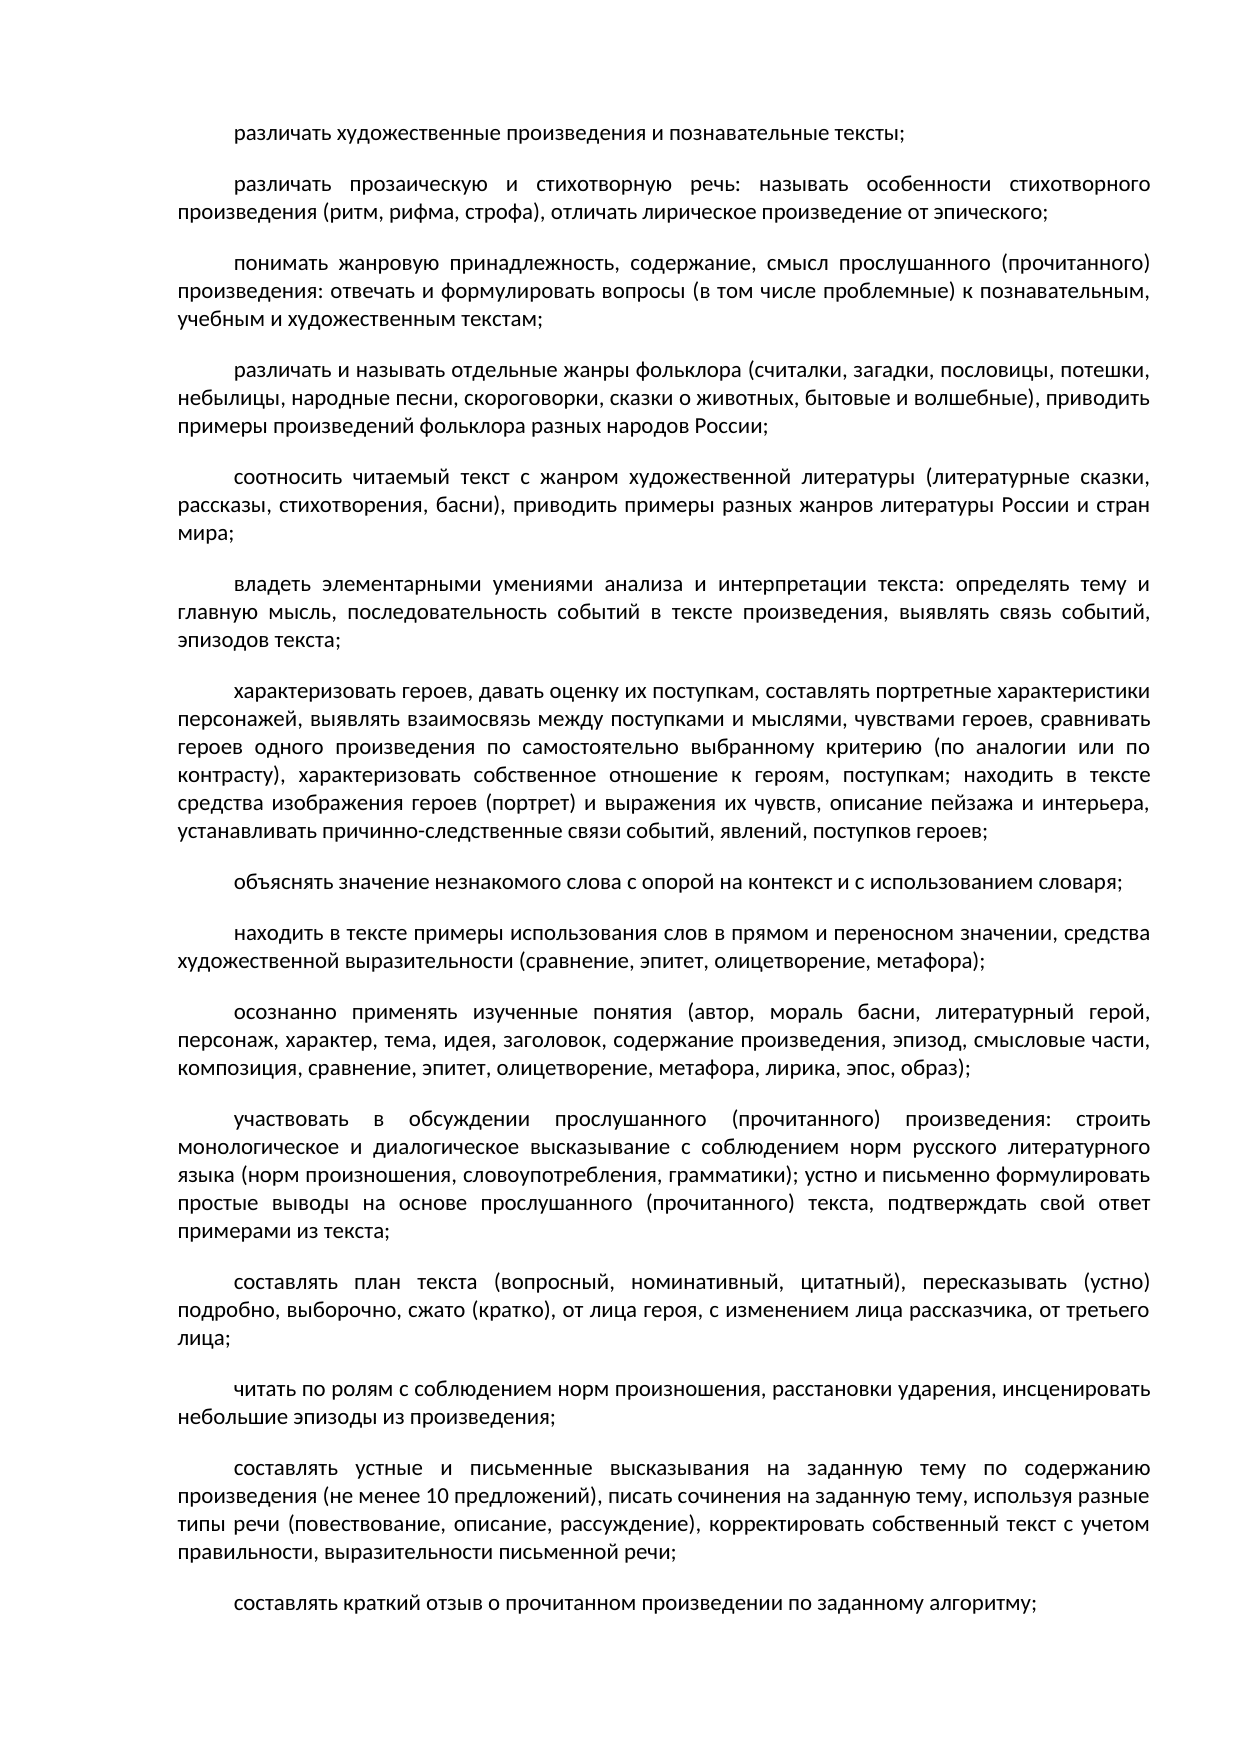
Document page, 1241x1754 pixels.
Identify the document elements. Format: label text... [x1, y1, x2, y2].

text понимать жанровую принадлежность, содержание, смысл прослушанного (прочитанного) произведения: отвечать и формулировать вопросы (в том числе проблемные) к познавательным, учебным и художественным текстам; [177, 248, 1152, 332]
text находить в тексте примеры использования слов в прямом и переносном значении, средства художественной выразительности (сравнение, эпитет, олицетворение, метафора); [177, 918, 1152, 974]
text составлять план текста (вопросный, номинативный, цитатный), пересказывать (устно) подробно, выборочно, сжато (кратко), от лица героя, с изменением лица рассказчика, от третьего лица; [177, 1267, 1152, 1351]
text составлять краткий отзыв о прочитанном произведении по заданному алгоритму; [177, 1588, 1152, 1616]
text составлять устные и письменные высказывания на заданную тему по содержанию произведения (не менее 10 предложений), писать сочинения на заданную тему, используя разные типы речи (повествование, описание, рассуждение), корректировать собственный текст с учетом правильности, выразительности письменной речи; [177, 1453, 1152, 1565]
text читать по ролям с соблюдением норм произношения, расстановки ударения, инсценировать небольшие эпизоды из произведения; [177, 1374, 1152, 1430]
text соотносить читаемый текст с жанром художественной литературы (литературные сказки, рассказы, стихотворения, басни), приводить примеры разных жанров литературы России и стран мира; [177, 462, 1152, 546]
text различать художественные произведения и познавательные тексты; [177, 118, 1152, 146]
text характеризовать героев, давать оценку их поступкам, составлять портретные характеристики персонажей, выявлять взаимосвязь между поступками и мыслями, чувствами героев, сравнивать героев одного произведения по самостоятельно выбранному критерию (по аналогии или по контрасту), характеризовать собственное отношение к героям, поступкам; находить в тексте средства изображения героев (портрет) и выражения их чувств, описание пейзажа и интерьера, устанавливать причинно-следственные связи событий, явлений, поступков героев; [177, 676, 1152, 844]
text различать прозаическую и стихотворную речь: называть особенности стихотворного произведения (ритм, рифма, строфа), отличать лирическое произведение от эпического; [177, 169, 1152, 225]
text участвовать в обсуждении прослушанного (прочитанного) произведения: строить монологическое и диалогическое высказывание с соблюдением норм русского литературного языка (норм произношения, словоупотребления, грамматики); устно и письменно формулировать простые выводы на основе прослушанного (прочитанного) текста, подтверждать свой ответ примерами из текста; [177, 1104, 1152, 1244]
text владеть элементарными умениями анализа и интерпретации текста: определять тему и главную мысль, последовательность событий в тексте произведения, выявлять связь событий, эпизодов текста; [177, 569, 1152, 653]
text объяснять значение незнакомого слова с опорой на контекст и с использованием словаря; [177, 867, 1152, 895]
text осознанно применять изученные понятия (автор, мораль басни, литературный герой, персонаж, характер, тема, идея, заголовок, содержание произведения, эпизод, смысловые части, композиция, сравнение, эпитет, олицетворение, метафора, лирика, эпос, образ); [177, 997, 1152, 1081]
text различать и называть отдельные жанры фольклора (считалки, загадки, пословицы, потешки, небылицы, народные песни, скороговорки, сказки о животных, бытовые и волшебные), приводить примеры произведений фольклора разных народов России; [177, 355, 1152, 439]
